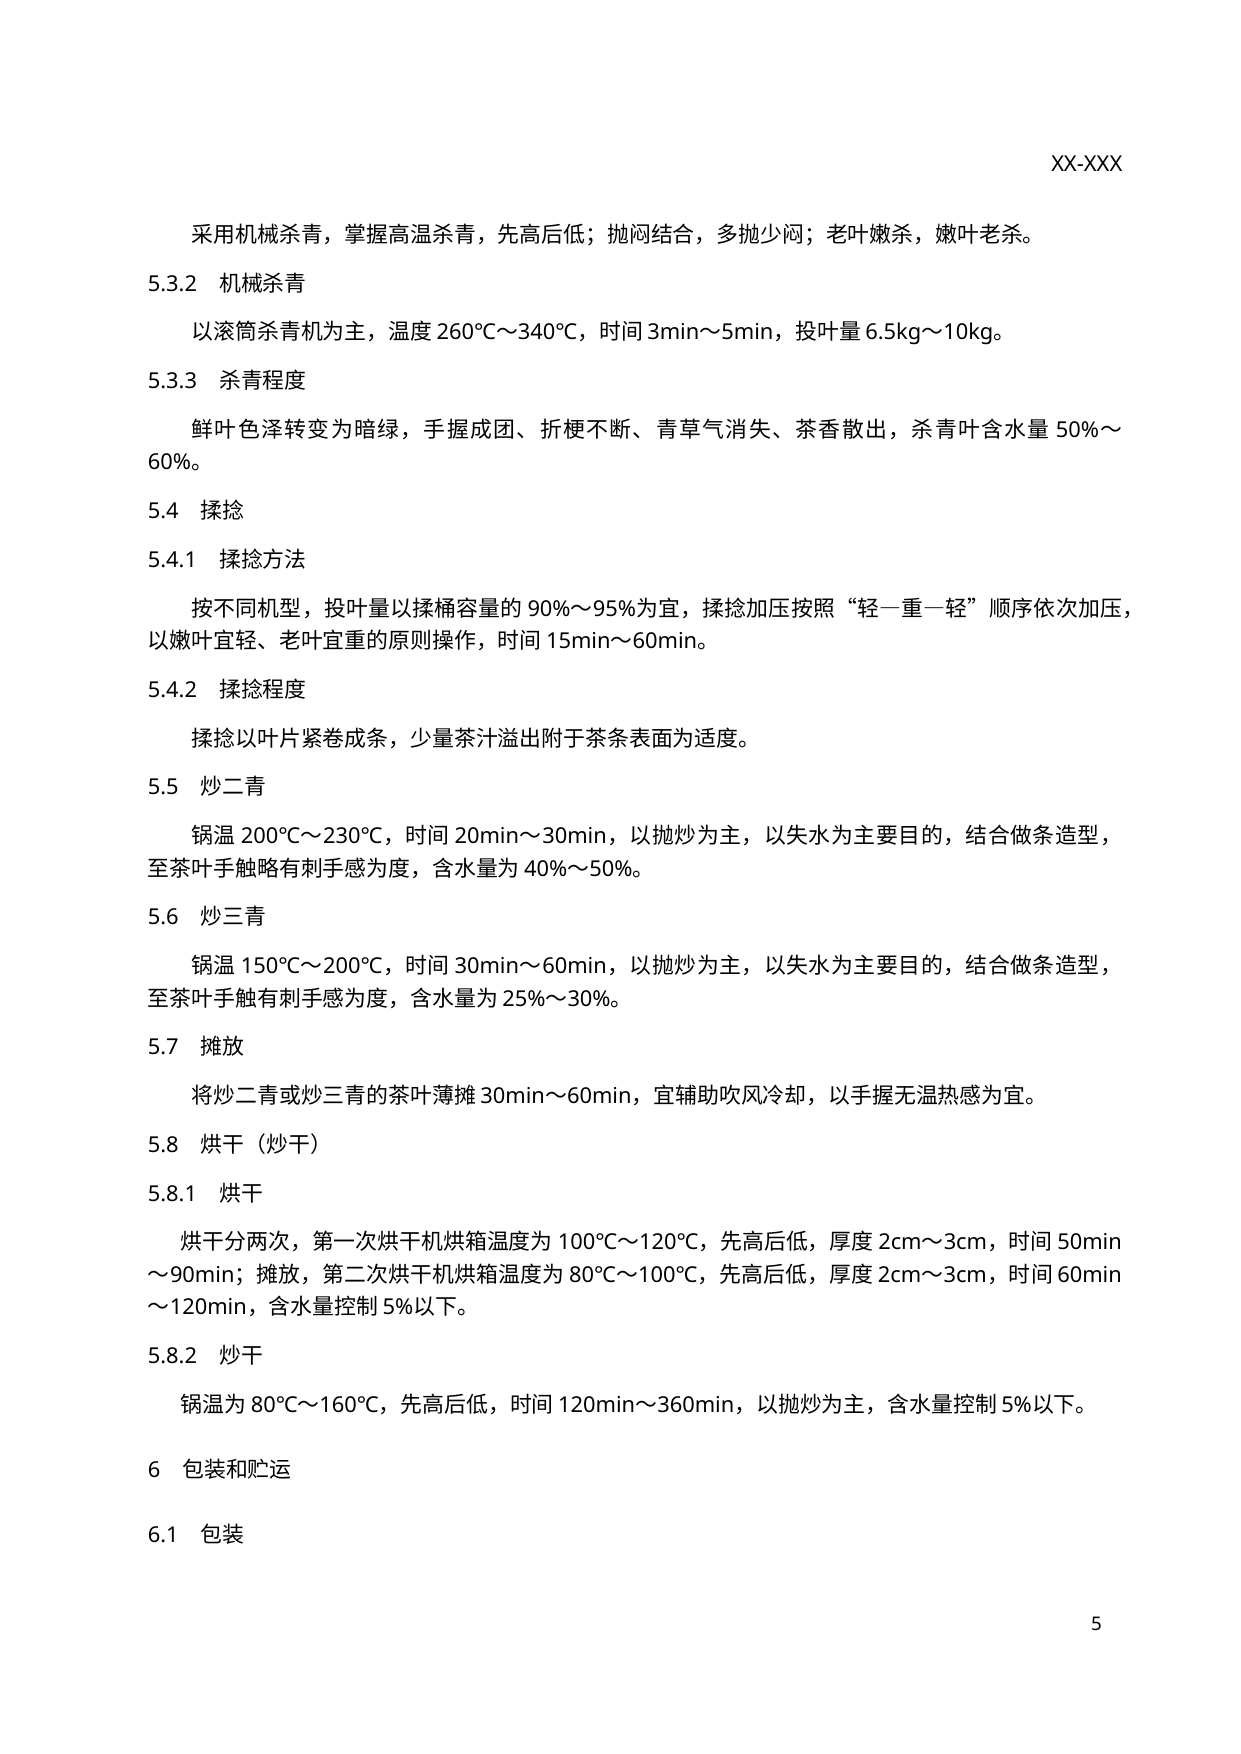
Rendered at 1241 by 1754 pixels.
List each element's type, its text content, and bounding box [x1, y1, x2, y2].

text 鲜叶色泽转变为暗绿，手握成团、折梗不断、青草气消失、茶香散出，杀青叶含水量50%～60%。 [148, 412, 1122, 477]
text 揉捻方法 [148, 542, 1122, 574]
text 烘干分两次，第一次烘干机烘箱温度为100℃～120℃，先高后低，厚度2cm～3cm，时间50min～90min；摊放，第二次烘干机烘箱温度为80℃～100℃，先高后低，厚度2cm～3cm，时间60min～120min，含水量控制5%以下。 [148, 1224, 1122, 1322]
text 烘干 [148, 1175, 1122, 1208]
text 包装 [148, 1517, 1122, 1549]
text 按不同机型，投叶量以揉桶容量的90%～95%为宜，揉捻加压按照“轻—重—轻”顺序依次加压，以嫩叶宜轻、老叶宜重的原则操作，时间15min～60min。 [148, 590, 1122, 655]
text 锅温200℃～230℃，时间20min～30min，以抛炒为主，以失水为主要目的，结合做条造型，至茶叶手触略有刺手感为度，含水量为40%～50%。 [148, 818, 1122, 883]
text 烘干（炒干） [148, 1127, 1122, 1159]
text 揉捻程度 [148, 672, 1122, 704]
text 揉捻 [148, 493, 1122, 525]
text 以滚筒杀青机为主，温度260℃～340℃，时间3min～5min，投叶量6.5kg～10kg。 [148, 314, 1122, 347]
text 炒干 [148, 1338, 1122, 1370]
text 摊放 [148, 1029, 1122, 1062]
text 炒二青 [148, 769, 1122, 802]
text 机械杀青 [148, 265, 1122, 298]
text 揉捻以叶片紧卷成条，少量茶汁溢出附于茶条表面为适度。 [148, 720, 1122, 753]
text 采用机械杀青，掌握高温杀青，先高后低；抛闷结合，多抛少闷；老叶嫩杀，嫩叶老杀。 [148, 217, 1122, 249]
text 将炒二青或炒三青的茶叶薄摊30min～60min，宜辅助吹风冷却，以手握无温热感为宜。 [148, 1078, 1122, 1110]
text 包装和贮运 [148, 1452, 1122, 1484]
text 锅温150℃～200℃，时间30min～60min，以抛炒为主，以失水为主要目的，结合做条造型，至茶叶手触有刺手感为度，含水量为25%～30%。 [148, 948, 1122, 1013]
text 杀青程度 [148, 363, 1122, 395]
text 锅温为80℃～160℃，先高后低，时间120min～360min，以抛炒为主，含水量控制5%以下。 [148, 1387, 1122, 1419]
text 炒三青 [148, 899, 1122, 932]
